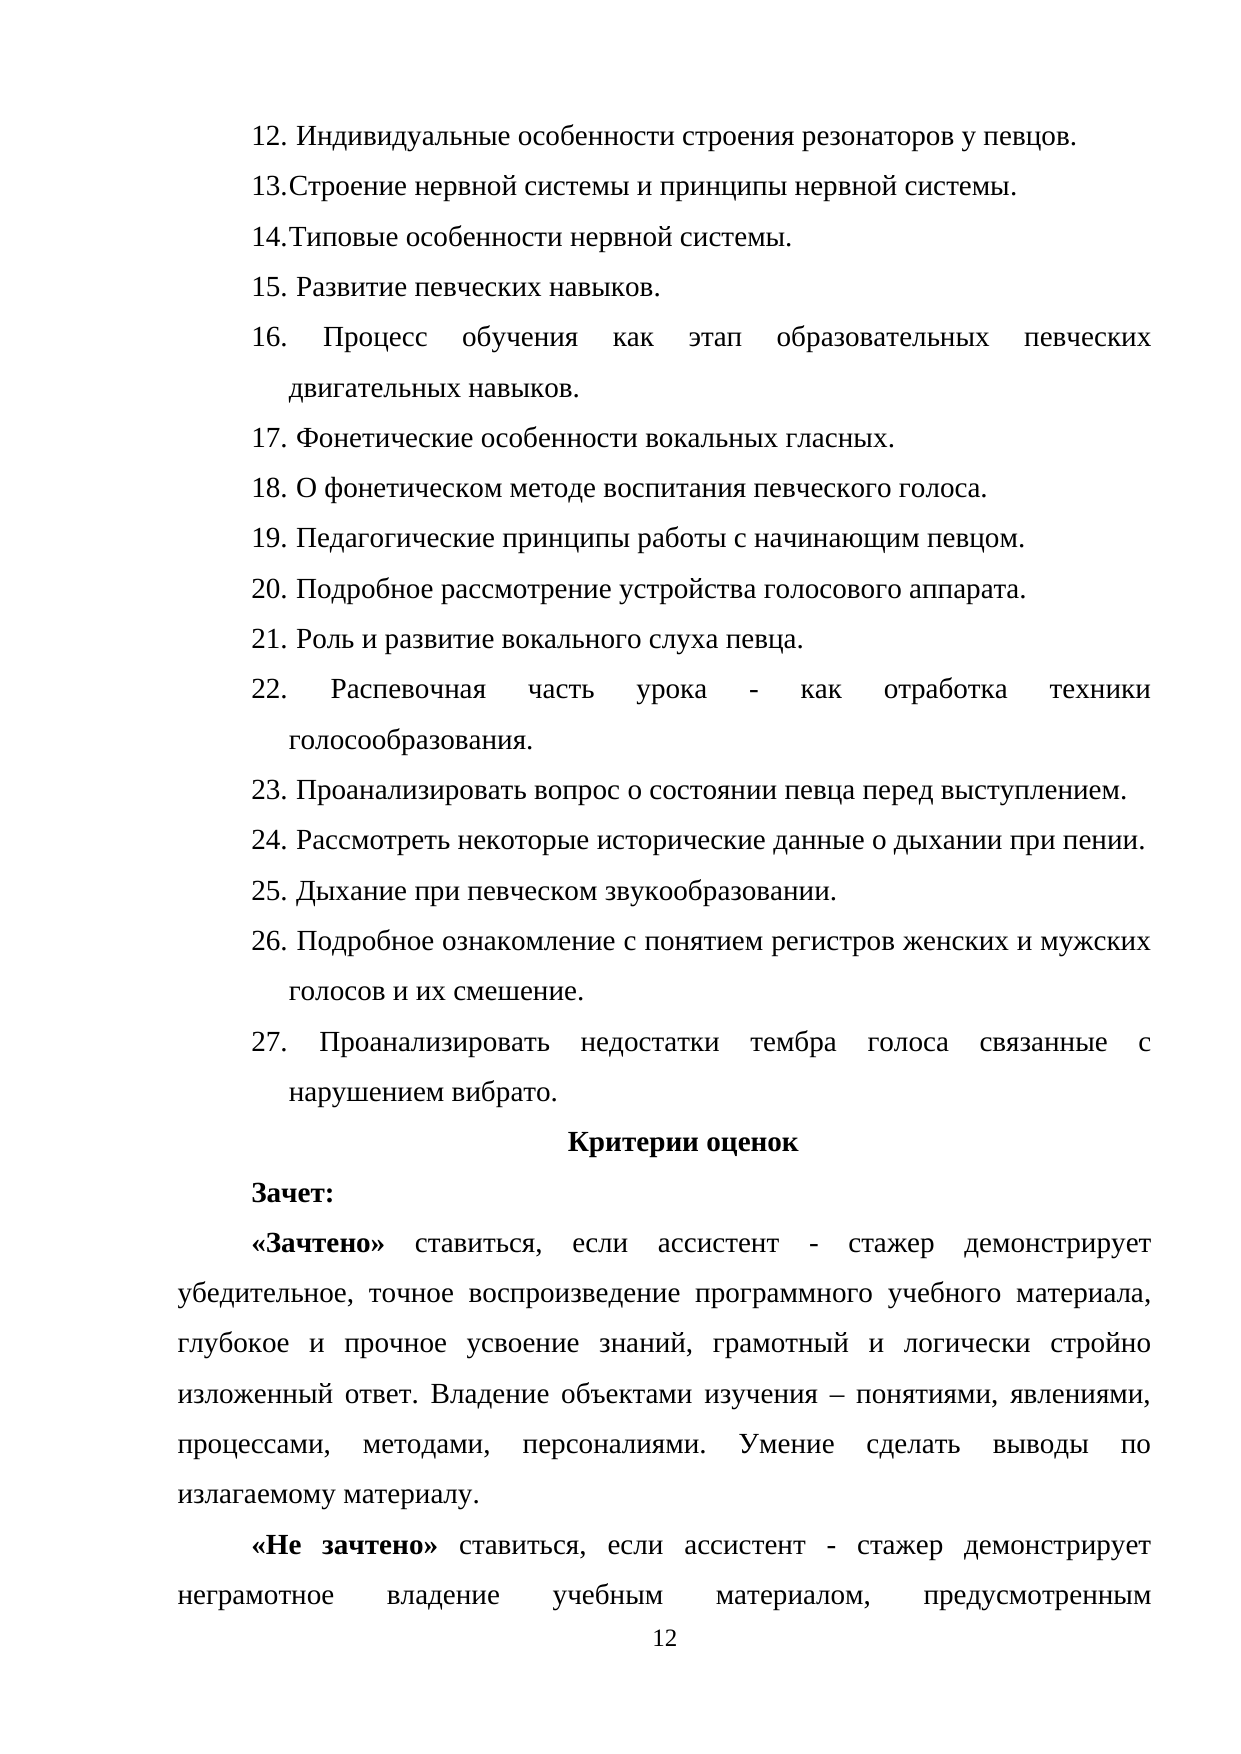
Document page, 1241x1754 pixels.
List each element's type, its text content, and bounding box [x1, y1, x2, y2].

list О фонетическом методе воспитания певческого голоса. [251, 470, 1152, 504]
text Зачет: [177, 1175, 1152, 1208]
list Фонетические особенности вокальных гласных. [251, 420, 1152, 453]
list Строение нервной системы и принципы нервной системы. [251, 168, 1152, 202]
list Развитие певческих навыков. [251, 269, 1152, 303]
list Педагогические принципы работы с начинающим певцом. [251, 521, 1152, 554]
text Критерии оценок [215, 1124, 1152, 1158]
list Подробное рассмотрение устройства голосового аппарата. [251, 571, 1152, 604]
list Проанализировать недостатки тембра голоса связанные с нарушением вибрато. [251, 1024, 1152, 1108]
list Индивидуальные особенности строения резонаторов у певцов. [251, 118, 1152, 152]
list Распевочная часть урока - как отработка техники голосообразования. [251, 672, 1152, 755]
list Проанализировать вопрос о состоянии певца перед выступлением. [251, 772, 1152, 806]
list Роль и развитие вокального слуха певца. [251, 621, 1152, 655]
text «Зачтено» ставиться, если ассистент - стажер демонстрирует убедительное, точное воспроизведение программного учебного материала, глубокое и прочное усвоение знаний, грамотный и логически стройно изложенный ответ. Владение объектами изучения – понятиями, явлениями, процессами, методами, персоналиями. Умение сделать выводы по излагаемому материалу. [177, 1225, 1152, 1510]
list Типовые особенности нервной системы. [251, 219, 1152, 252]
list Дыхание при певческом звукообразовании. [251, 873, 1152, 906]
list Рассмотреть некоторые исторические данные о дыхании при пении. [251, 822, 1152, 856]
list Процесс обучения как этап образовательных певческих двигательных навыков. [251, 319, 1152, 403]
list Подробное ознакомление с понятием регистров женских и мужских голосов и их смешение. [251, 923, 1152, 1007]
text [177, 1527, 1152, 1611]
